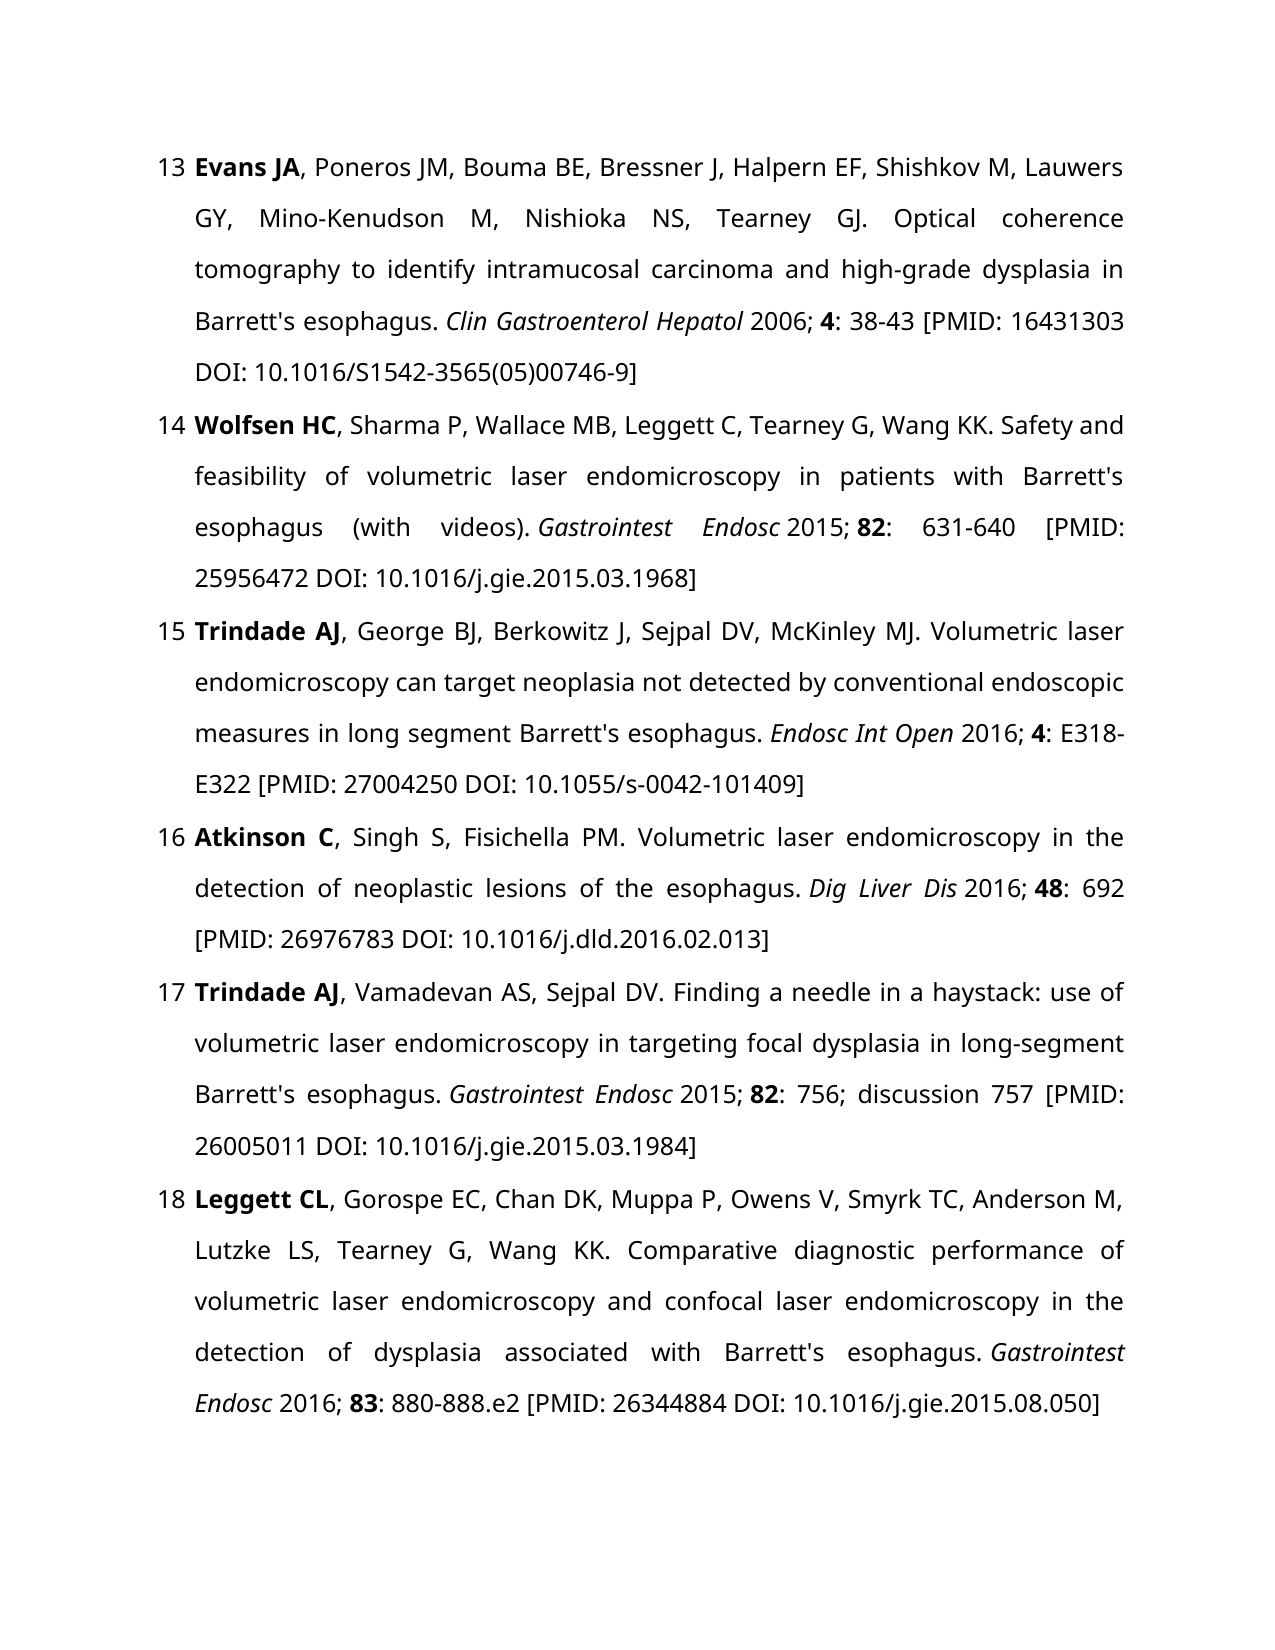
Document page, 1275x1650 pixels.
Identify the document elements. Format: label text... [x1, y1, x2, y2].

list Evans JA, Poneros JM, Bouma BE, Bressner J, Halpern EF, Shishkov M, Lauwers GY, Mino-Kenudson M, Nishioka NS, Tearney GJ. Optical coherence tomography to identify intramucosal carcinoma and high-grade dysplasia in Barrett's esophagus. Clin Gastroenterol Hepatol 2006; 4: 38-43 [PMID: 16431303 DOI: 10.1016/S1542-3565(05)00746-9] [157, 150, 1125, 388]
list Atkinson C, Singh S, Fisichella PM. Volumetric laser endomicroscopy in the detection of neoplastic lesions of the esophagus. Dig Liver Dis 2016; 48: 692 [PMID: 26976783 DOI: 10.1016/j.dld.2016.02.013] [157, 820, 1125, 956]
list Wolfsen HC, Sharma P, Wallace MB, Leggett C, Tearney G, Wang KK. Safety and feasibility of volumetric laser endomicroscopy in patients with Barrett's esophagus (with videos). Gastrointest Endosc 2015; 82: 631-640 [PMID: 25956472 DOI: 10.1016/j.gie.2015.03.1968] [157, 407, 1125, 594]
list Trindade AJ, Vamadevan AS, Sejpal DV. Finding a needle in a haystack: use of volumetric laser endomicroscopy in targeting focal dysplasia in long-segment Barrett's esophagus. Gastrointest Endosc 2015; 82: 756; discussion 757 [PMID: 26005011 DOI: 10.1016/j.gie.2015.03.1984] [157, 975, 1125, 1162]
list Trindade AJ, George BJ, Berkowitz J, Sejpal DV, McKinley MJ. Volumetric laser endomicroscopy can target neoplasia not detected by conventional endoscopic measures in long segment Barrett's esophagus. Endosc Int Open 2016; 4: E318-E322 [PMID: 27004250 DOI: 10.1055/s-0042-101409] [157, 613, 1125, 801]
list Leggett CL, Gorospe EC, Chan DK, Muppa P, Owens V, Smyrk TC, Anderson M, Lutzke LS, Tearney G, Wang KK. Comparative diagnostic performance of volumetric laser endomicroscopy and confocal laser endomicroscopy in the detection of dysplasia associated with Barrett's esophagus. Gastrointest Endosc 2016; 83: 880-888.e2 [PMID: 26344884 DOI: 10.1016/j.gie.2015.08.050] [157, 1181, 1125, 1419]
